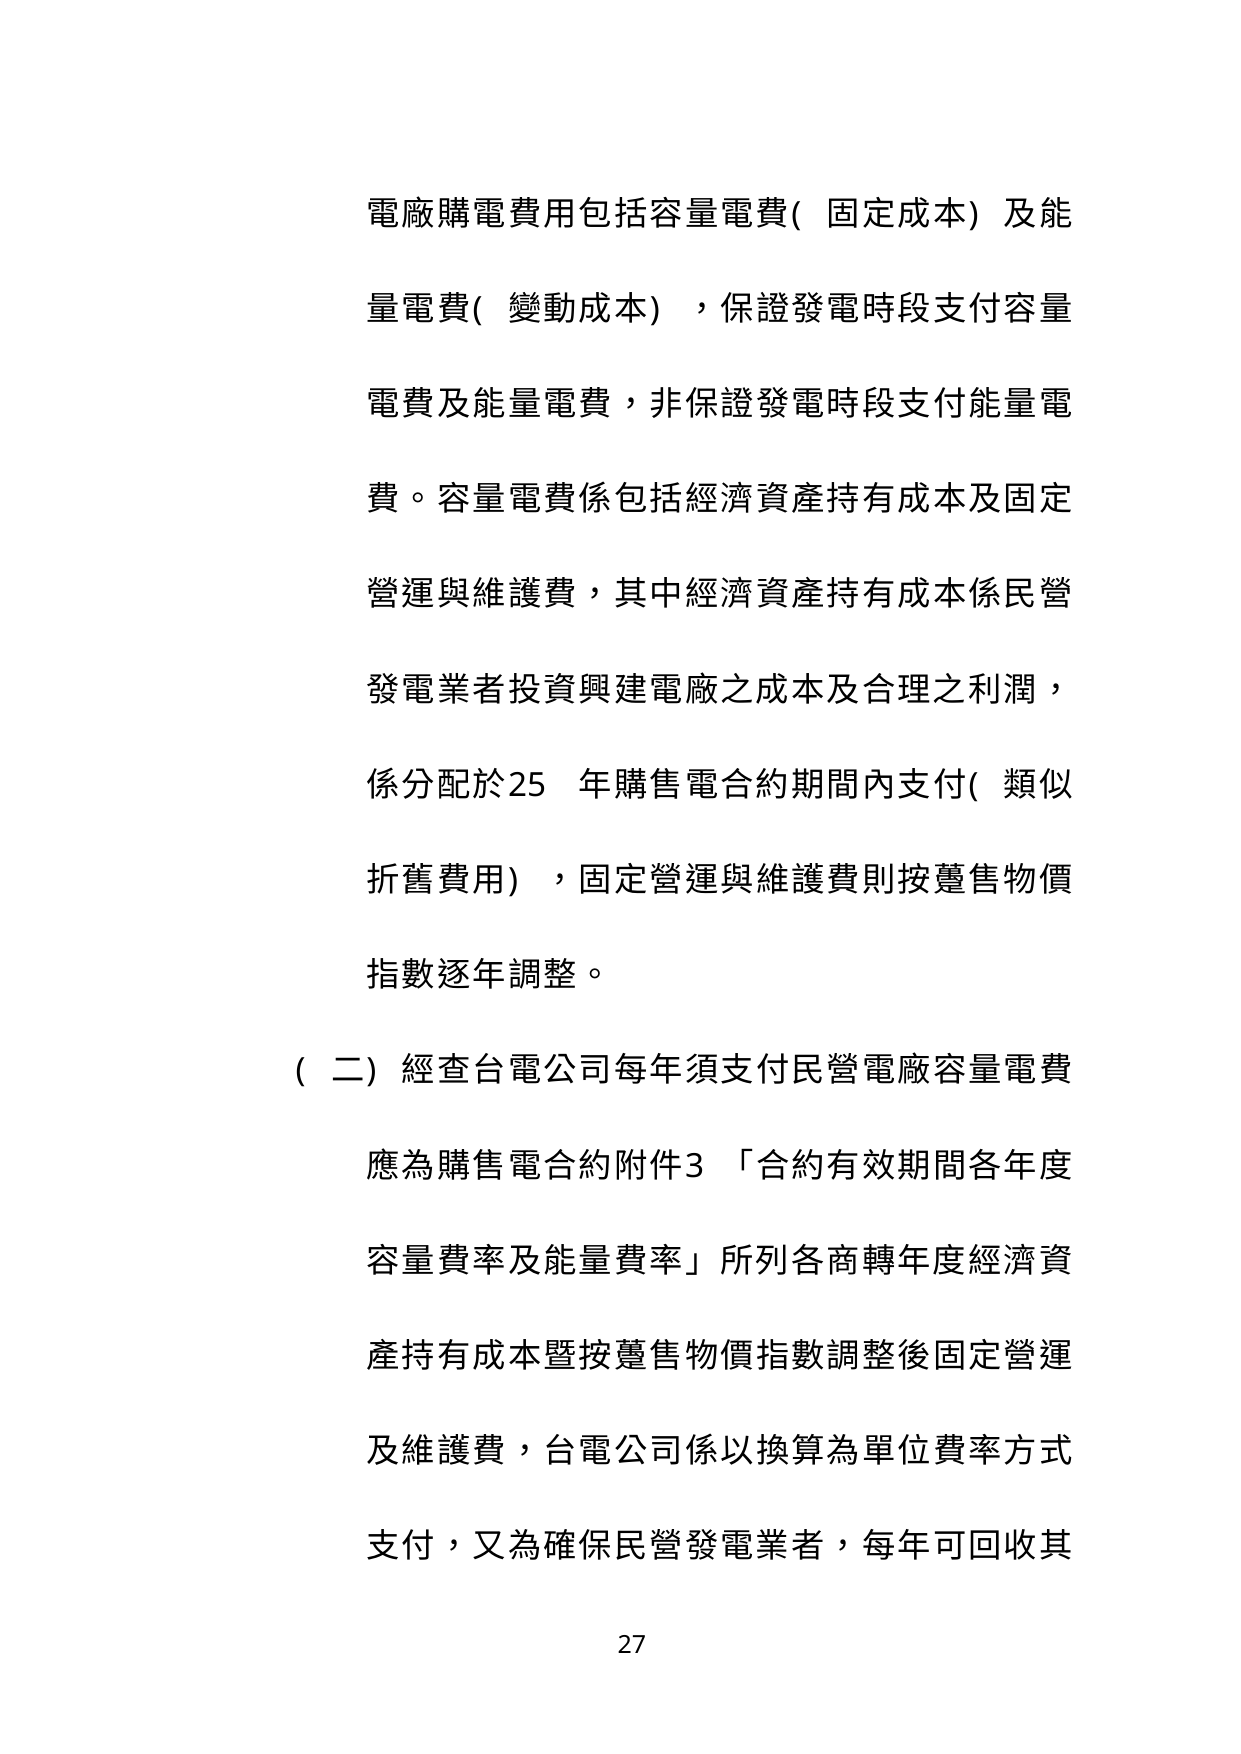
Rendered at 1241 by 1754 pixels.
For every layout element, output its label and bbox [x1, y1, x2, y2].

subtitle [278, 163, 1074, 1020]
subtitle [278, 1020, 1074, 1591]
